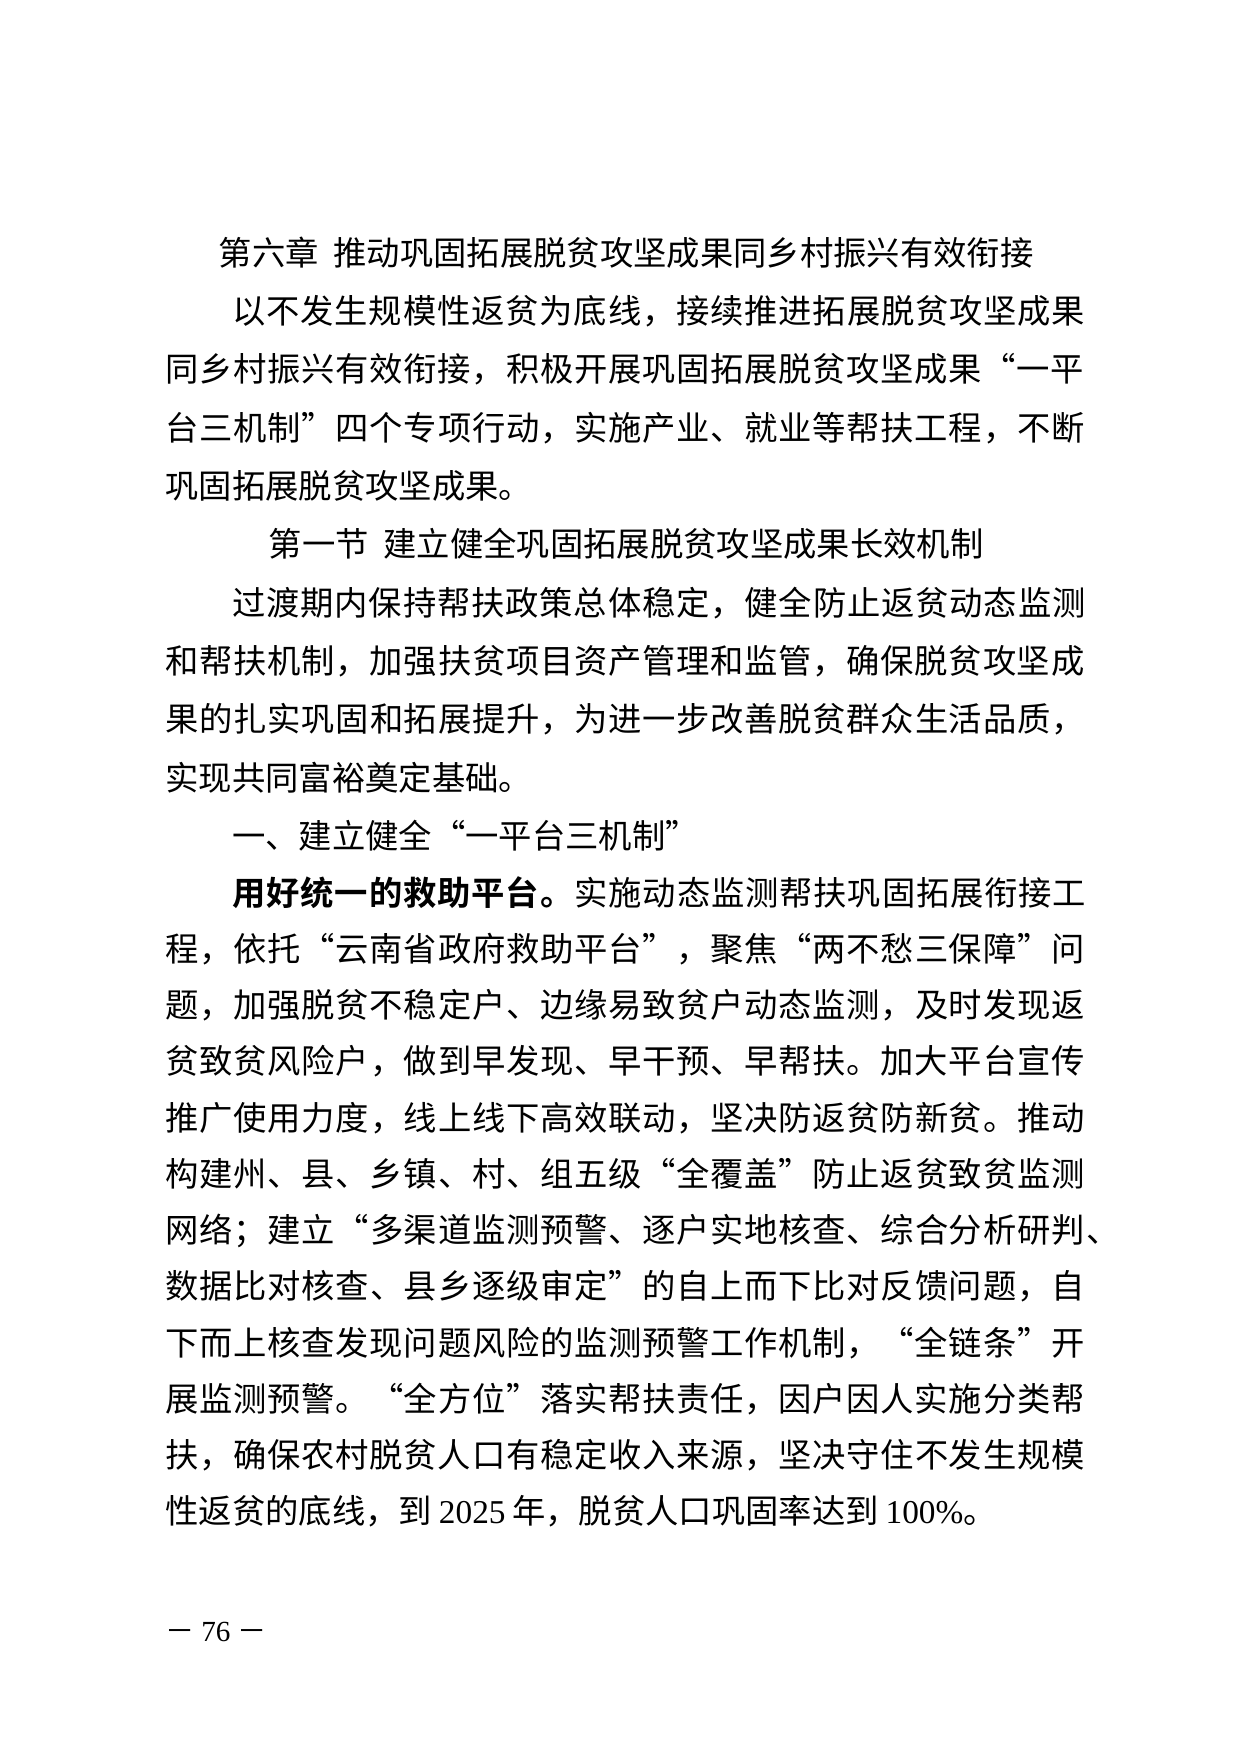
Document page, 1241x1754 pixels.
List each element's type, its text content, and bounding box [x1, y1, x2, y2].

subtitle 第一节 建立健全巩固拓展脱贫攻坚成果长效机制 [165, 510, 1087, 568]
text 以不发生规模性返贫为底线，接续推进拓展脱贫攻坚成果同乡村振兴有效衔接，积极开展巩固拓展脱贫攻坚成果“一平台三机制”四个专项行动，实施产业、就业等帮扶工程，不断巩固拓展脱贫攻坚成果。 [165, 277, 1087, 510]
subtitle 第六章 推动巩固拓展脱贫攻坚成果同乡村振兴有效衔接 [165, 218, 1087, 277]
text 用好统一的救助平台。实施动态监测帮扶巩固拓展衔接工程，依托“云南省政府救助平台”，聚焦“两不愁三保障”问题，加强脱贫不稳定户、边缘易致贫户动态监测，及时发现返贫致贫风险户，做到早发现、早干预、早帮扶。加大平台宣传推广使用力度，线上线下高效联动，坚决防返贫防新贫。推动构建州、县、乡镇、村、组五级“全覆盖”防止返贫致贫监测网络；建立“多渠道监测预警、逐户实地核查、综合分析研判、数据比对核查、县乡逐级审定”的自上而下比对反馈问题，自下而上核查发现问题风险的监测预警工作机制，“全链条”开展监测预警。“全方位”落实帮扶责任，因户因人实施分类帮扶，确保农村脱贫人口有稳定收入来源，坚决守住不发生规模性返贫的底线，到2025年，脱贫人口巩固率达到100%。 [165, 860, 1087, 1535]
text 一、建立健全“一平台三机制” [165, 802, 1087, 860]
text 过渡期内保持帮扶政策总体稳定，健全防止返贫动态监测和帮扶机制，加强扶贫项目资产管理和监管，确保脱贫攻坚成果的扎实巩固和拓展提升，为进一步改善脱贫群众生活品质，实现共同富裕奠定基础。 [165, 568, 1087, 802]
